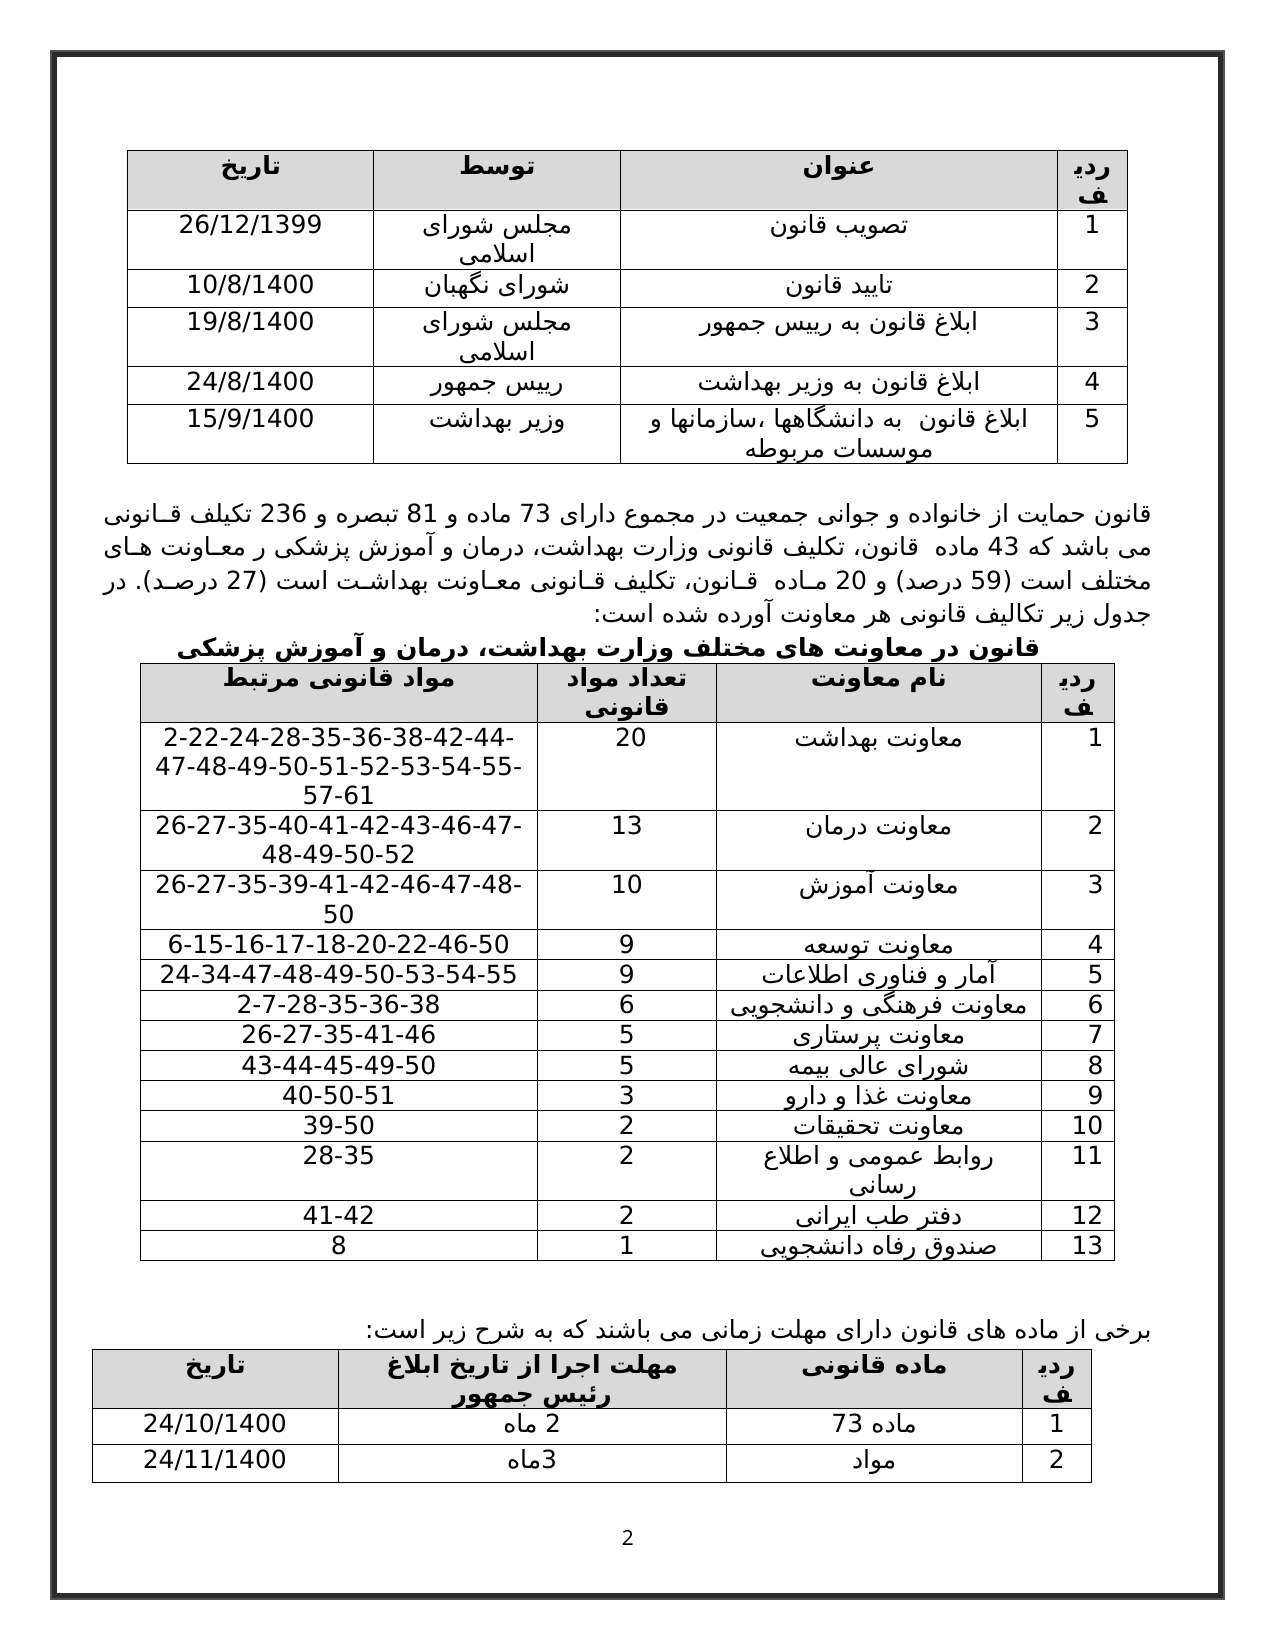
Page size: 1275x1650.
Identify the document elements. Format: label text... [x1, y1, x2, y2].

text قانون حمایت از خانواده و جوانی جمعیت در مجموع دارای 73 ماده و 81 تبصره و 236 تکیلف قانونی می باشد که 43 ماده قانون، تکلیف قانونی وزارت بهداشت، درمان و آموزش پزشکی ر معاونت های مختلف است (59 درصد) و 20 ماده قانون، تکلیف قانونی معاونت بهداشت است (27 درصد). در جدول زیر تکالیف قانونی هر معاونت آورده شده است: [103, 499, 1152, 629]
table_cell 19/8/1400 [128, 308, 373, 366]
table_cell 13 [1042, 1231, 1114, 1260]
text برخی از ماده های قانون دارای مهلت زمانی می باشند که به شرح زیر است: [103, 1315, 1152, 1344]
table_cell 1 [1042, 723, 1114, 810]
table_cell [727, 1445, 1022, 1482]
table_cell معاونت پرستاری [717, 1021, 1041, 1050]
table_cell 41-42 [141, 1201, 537, 1230]
table_cell 20 [538, 723, 716, 810]
table_cell 5 [538, 1051, 716, 1080]
table_cell 39-50 [141, 1111, 537, 1141]
table_cell 26-27-35-39-41-42-46-47-48-50 [141, 871, 537, 929]
table_cell 2 [538, 1111, 716, 1141]
table_header ردیف [1058, 151, 1127, 209]
table_cell 24/11/1400 [93, 1445, 338, 1482]
table_header مواد قانونی مرتبط [141, 664, 537, 722]
table_cell 2 [1023, 1445, 1091, 1482]
table_cell 3ماه [339, 1445, 726, 1482]
table_cell 2 [538, 1201, 716, 1230]
table_cell 4 [1058, 367, 1127, 404]
table_cell 4 [1042, 930, 1114, 959]
table_cell ابلاغ قانون به دانشگاهها ،سازمانها و موسسات مربوطه [621, 405, 1057, 463]
table_cell مجلس شورای اسلامی [374, 308, 620, 366]
table_header نام معاونت [717, 664, 1041, 722]
table_cell 24/8/1400 [128, 367, 373, 404]
table_header تاریخ [93, 1350, 338, 1408]
table_cell 3 [1042, 871, 1114, 929]
table_cell 26-27-35-41-46 [141, 1021, 537, 1050]
table_cell دفتر طب ایرانی [717, 1201, 1041, 1230]
table_cell 6 [538, 991, 716, 1020]
table_cell 1 [1023, 1409, 1091, 1444]
table_cell 10 [1042, 1111, 1114, 1141]
table_cell 6 [1042, 991, 1114, 1020]
table_cell رییس جمهور [374, 367, 620, 404]
table_cell ابلاغ قانون به رییس جمهور [621, 308, 1057, 366]
table_cell 13 [538, 811, 716, 870]
table_cell معاونت درمان [717, 811, 1041, 870]
table_cell 8 [141, 1231, 537, 1260]
table_cell معاونت فرهنگی و دانشجویی [717, 991, 1041, 1020]
table_cell 9 [538, 960, 716, 989]
table_cell معاونت غذا و دارو [717, 1081, 1041, 1110]
table_cell روابط عمومی و اطلاع رسانی [717, 1142, 1041, 1200]
table_cell 2 ماه [339, 1409, 726, 1444]
table_cell 8 [1042, 1051, 1114, 1080]
table_header تعداد مواد قانونی [538, 664, 716, 722]
table_cell 40-50-51 [141, 1081, 537, 1110]
table_cell 10 [538, 871, 716, 929]
table_cell 5 [538, 1021, 716, 1050]
table_cell 1 [1058, 211, 1127, 269]
table_cell 43-44-45-49-50 [141, 1051, 537, 1080]
table_cell ابلاغ قانون به وزیر بهداشت [621, 367, 1057, 404]
table_cell 5 [1042, 960, 1114, 989]
table_cell 11 [1042, 1142, 1114, 1200]
table_cell معاونت توسعه [717, 930, 1041, 959]
table_cell 2-7-28-35-36-38 [141, 991, 537, 1020]
table_cell مجلس شورای اسلامی [374, 211, 620, 269]
table_cell 15/9/1400 [128, 405, 373, 463]
table_cell 12 [1042, 1201, 1114, 1230]
table_header مهلت اجرا از تاریخ ابلاغ رئیس جمهور [339, 1350, 726, 1408]
table_cell 1 [538, 1231, 716, 1260]
table_header ماده قانونی [727, 1350, 1022, 1408]
table_header ردیف [1042, 664, 1114, 722]
table_cell 2 [538, 1142, 716, 1200]
table_cell 2 [1042, 811, 1114, 870]
table_cell معاونت تحقیقات [717, 1111, 1041, 1141]
table_header ردیف [1023, 1350, 1091, 1408]
table_cell شورای عالی بیمه [717, 1051, 1041, 1080]
table_cell 3 [538, 1081, 716, 1110]
table_cell تصویب قانون [621, 211, 1057, 269]
table_cell 9 [538, 930, 716, 959]
table_cell 2-22-24-28-35-36-38-42-44-47-48-49-50-51-52-53-54-55-57-61 [141, 723, 537, 810]
table_cell 24-34-47-48-49-50-53-54-55 [141, 960, 537, 989]
table_cell 2 [1058, 270, 1127, 307]
table_cell تایید قانون [621, 270, 1057, 307]
table_cell معاونت آموزش [717, 871, 1041, 929]
table_cell معاونت بهداشت [717, 723, 1041, 810]
table_cell 9 [1042, 1081, 1114, 1110]
table_cell 26/12/1399 [128, 211, 373, 269]
table_cell 6-15-16-17-18-20-22-46-50 [141, 930, 537, 959]
table_header عنوان [621, 151, 1057, 209]
table_cell آمار و فناوری اطلاعات [717, 960, 1041, 989]
table_cell 7 [1042, 1021, 1114, 1050]
table_header توسط [374, 151, 620, 209]
table_header تاریخ [128, 151, 373, 209]
table_cell ماده 73 [727, 1409, 1022, 1444]
table_cell شورای نگهبان [374, 270, 620, 307]
table_cell وزیر بهداشت [374, 405, 620, 463]
table_cell صندوق رفاه دانشجویی [717, 1231, 1041, 1260]
text قانون در معاونت های مختلف وزارت بهداشت، درمان و آموزش پزشکی [103, 633, 1114, 662]
table_cell 28-35 [141, 1142, 537, 1200]
table_cell 3 [1058, 308, 1127, 366]
table_cell 26-27-35-40-41-42-43-46-47-48-49-50-52 [141, 811, 537, 870]
table_cell 24/10/1400 [93, 1409, 338, 1444]
table_cell 10/8/1400 [128, 270, 373, 307]
table_cell 5 [1058, 405, 1127, 463]
